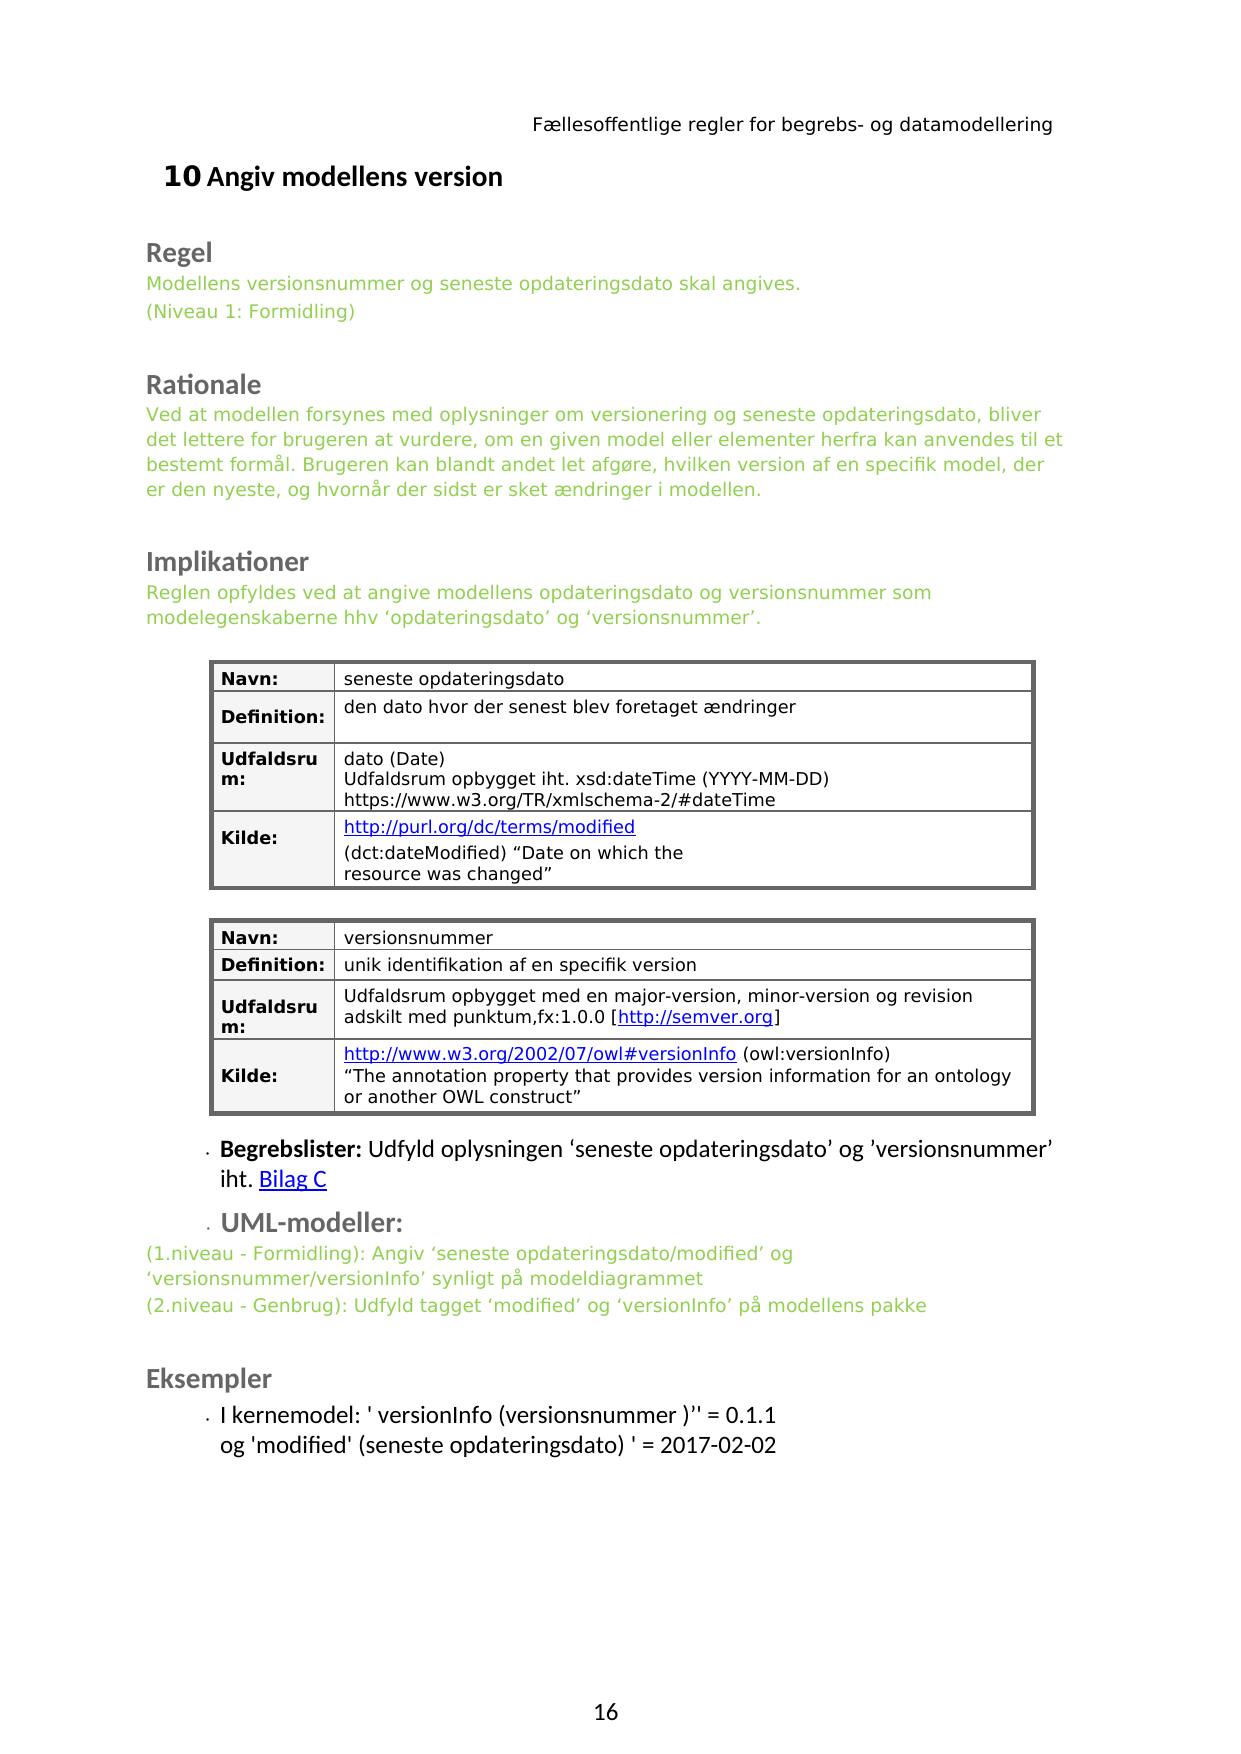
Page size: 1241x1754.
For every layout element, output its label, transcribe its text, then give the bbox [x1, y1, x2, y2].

table_cell Kilde: [214, 1040, 334, 1111]
table_header seneste opdateringsdato [335, 664, 1031, 690]
table_cell Udfaldsrum: [214, 744, 334, 810]
table_cell Udfaldsrum opbygget med en major-version, minor-version og revision adskilt med punktum,fx:1.0.0 [http://semver.org] [335, 981, 1031, 1038]
table_cell unik identifikation af en specifik version [335, 950, 1031, 979]
subtitle Implikationer [146, 543, 1065, 579]
table_cell Definition: [214, 692, 334, 742]
table_header Navn: [214, 664, 334, 690]
list Begrebslister: Udfyld oplysningen ‘seneste opdateringsdato’ og ’versionsnummer’ iht. Bilag C [206, 1133, 1065, 1194]
text Reglen opfyldes ved at angive modellens opdateringsdato og versionsnummer som modelegenskaberne hhv ‘opdateringsdato’ og ‘versionsnummer’. [146, 582, 1065, 629]
table_cell http://www.w3.org/2002/07/owl#versionInfo (owl:versionInfo) “The annotation property that provides version information for an ontology or another OWL construct” [335, 1040, 1031, 1111]
text Modellens versionsnummer og seneste opdateringsdato skal angives. [146, 273, 1065, 295]
table_cell den dato hvor der senest blev foretaget ændringer [335, 692, 1031, 742]
table_cell Definition: [214, 950, 334, 979]
text (2.niveau - Genbrug): Udfyld tagget ‘modified’ og ‘versionInfo’ på modellens pakke [146, 1296, 1065, 1317]
table_header Navn: [214, 923, 334, 949]
table_cell Kilde: [214, 812, 334, 886]
subtitle Angiv modellens version [163, 158, 1065, 194]
subtitle UML-modeller: [207, 1204, 1065, 1240]
table_header versionsnummer [335, 923, 1031, 949]
subtitle Rationale [146, 366, 1065, 401]
text Ved at modellen forsynes med oplysninger om versionering og seneste opdateringsdato, bliver det lettere for brugeren at vurdere, om en given model eller elementer herfra kan anvendes til et bestemt formål. Brugeren kan blandt andet let afgøre, hvilken version af en specifik model, der er den nyeste, og hvornår der sidst er sket ændringer i modellen. [146, 404, 1065, 500]
table_cell Udfaldsrum: [214, 981, 334, 1038]
table_cell http://purl.org/dc/terms/modified (dct:dateModified) “Date on which the resource was changed” [335, 812, 1031, 886]
text (Niveau 1: Formidling) [146, 301, 1065, 323]
table_cell dato (Date) Udfaldsrum opbygget iht. xsd:dateTime (YYYY-MM-DD) https://www.w3.org/TR/xmlschema-2/#dateTime [335, 744, 1031, 810]
subtitle Regel [146, 234, 1065, 270]
subtitle Eksempler [146, 1361, 1065, 1396]
text (1.niveau - Formidling): Angiv ‘seneste opdateringsdato/modified’ og ‘versionsnummer/versionInfo’ synligt på modeldiagrammet [146, 1243, 1065, 1289]
list I kernemodel: ' versionInfo (versionsnummer )’' = 0.1.1 og 'modified' (seneste opdateringsdato) ' = 2017-02-02 [206, 1399, 1065, 1460]
